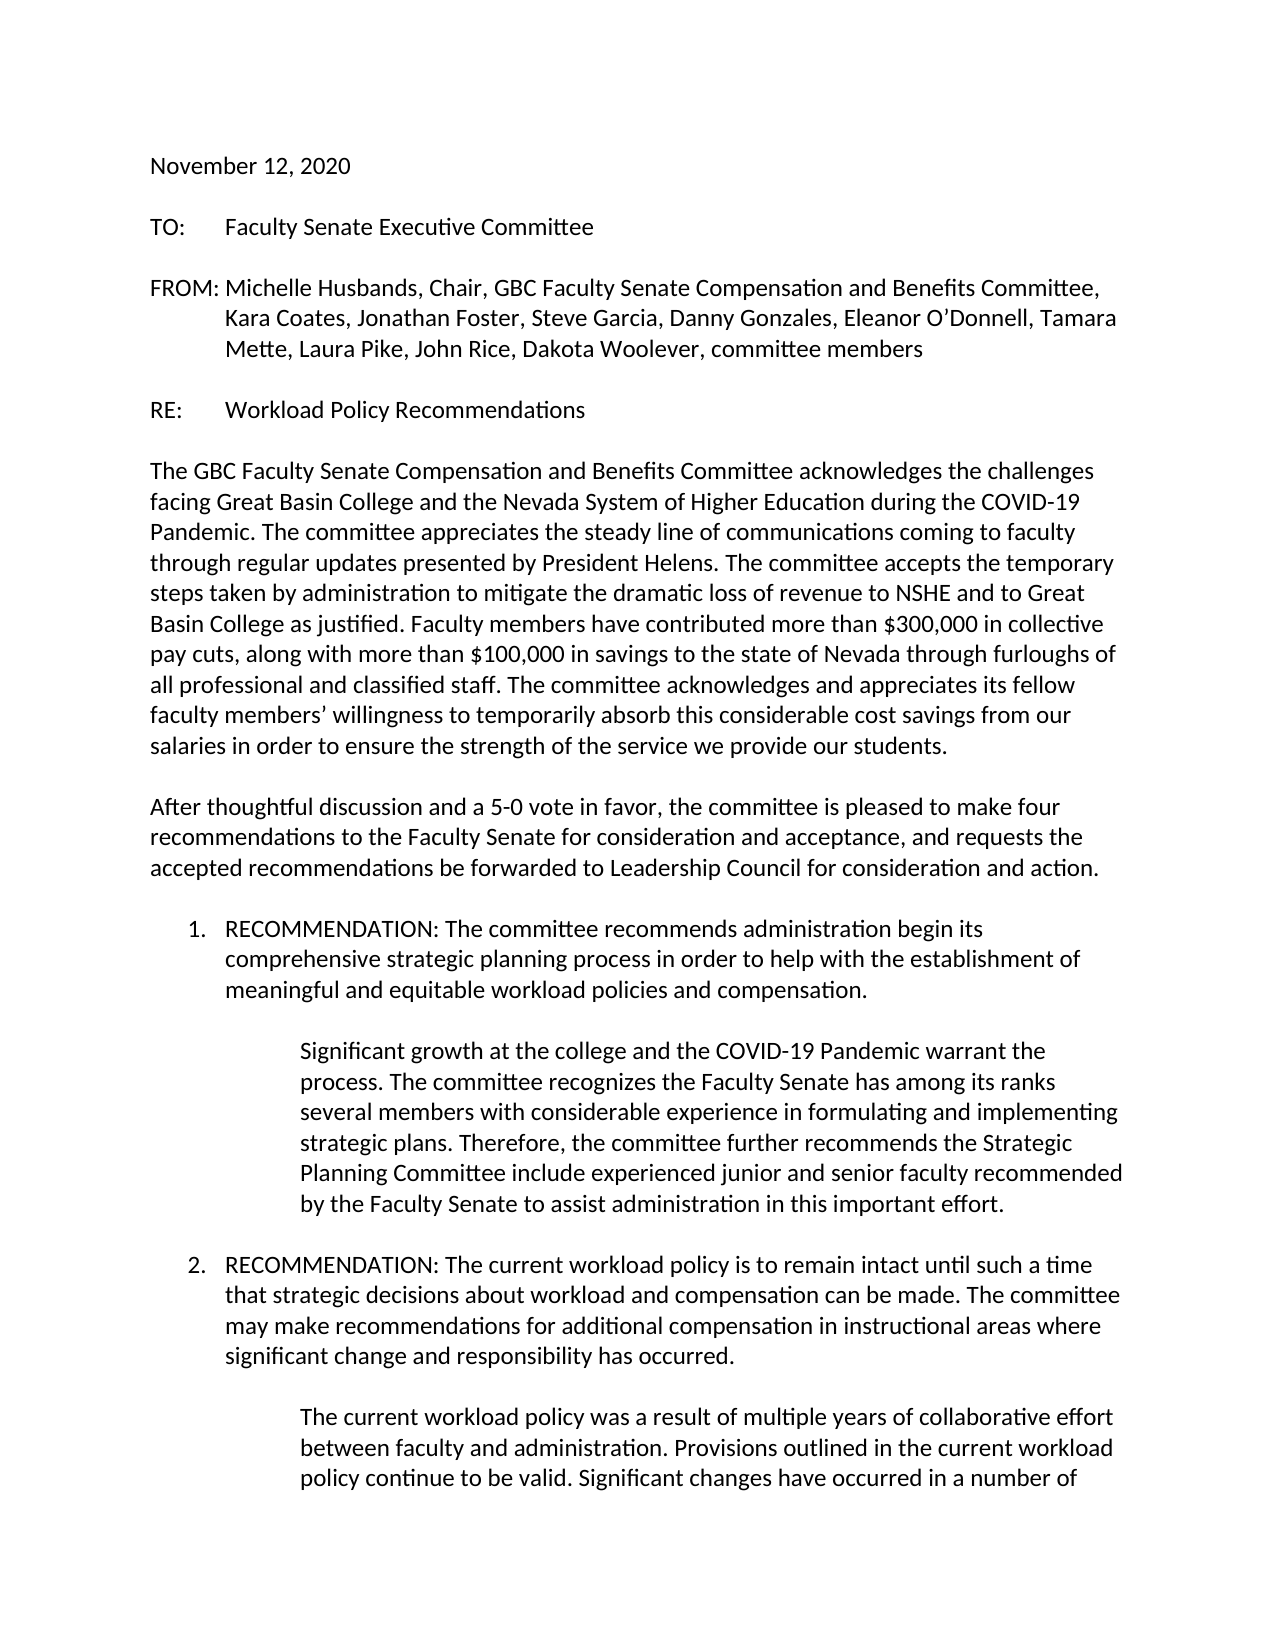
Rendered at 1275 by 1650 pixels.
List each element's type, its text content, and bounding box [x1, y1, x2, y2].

text Kara Coates, Jonathan Foster, Steve Garcia, Danny Gonzales, Eleanor O’Donnell, Tamara Mette, Laura Pike, John Rice, Dakota Woolever, committee members [225, 303, 1125, 364]
list RECOMMENDATION: The current workload policy is to remain intact until such a time that strategic decisions about workload and compensation can be made. The committee may make recommendations for additional compensation in instructional areas where significant change and responsibility has occurred. [187, 1249, 1125, 1371]
text RE: Workload Policy Recommendations [150, 394, 1125, 425]
text Significant growth at the college and the COVID-19 Pandemic warrant the process. The committee recognizes the Faculty Senate has among its ranks several members with considerable experience in formulating and implementing strategic plans. Therefore, the committee further recommends the Strategic Planning Committee include experienced junior and senior faculty recommended by the Faculty Senate to assist administration in this important effort. [300, 1035, 1125, 1218]
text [300, 1401, 1125, 1493]
text November 12, 2020 [150, 150, 1125, 181]
text After thoughtful discussion and a 5-0 vote in favor, the committee is pleased to make four recommendations to the Faculty Senate for consideration and acceptance, and requests the accepted recommendations be forwarded to Leadership Council for consideration and action. [150, 791, 1125, 882]
text FROM: Michelle Husbands, Chair, GBC Faculty Senate Compensation and Benefits Committee, [150, 272, 1125, 303]
list RECOMMENDATION: The committee recommends administration begin its comprehensive strategic planning process in order to help with the establishment of meaningful and equitable workload policies and compensation. [187, 913, 1125, 1004]
text TO: Faculty Senate Executive Committee [150, 211, 1125, 242]
text The GBC Faculty Senate Compensation and Benefits Committee acknowledges the challenges facing Great Basin College and the Nevada System of Higher Education during the COVID-19 Pandemic. The committee appreciates the steady line of communications coming to faculty through regular updates presented by President Helens. The committee accepts the temporary steps taken by administration to mitigate the dramatic loss of revenue to NSHE and to Great Basin College as justified. Faculty members have contributed more than $300,000 in collective pay cuts, along with more than $100,000 in savings to the state of Nevada through furloughs of all professional and classified staff. The committee acknowledges and appreciates its fellow faculty members’ willingness to temporarily absorb this considerable cost savings from our salaries in order to ensure the strength of the service we provide our students. [150, 455, 1125, 760]
